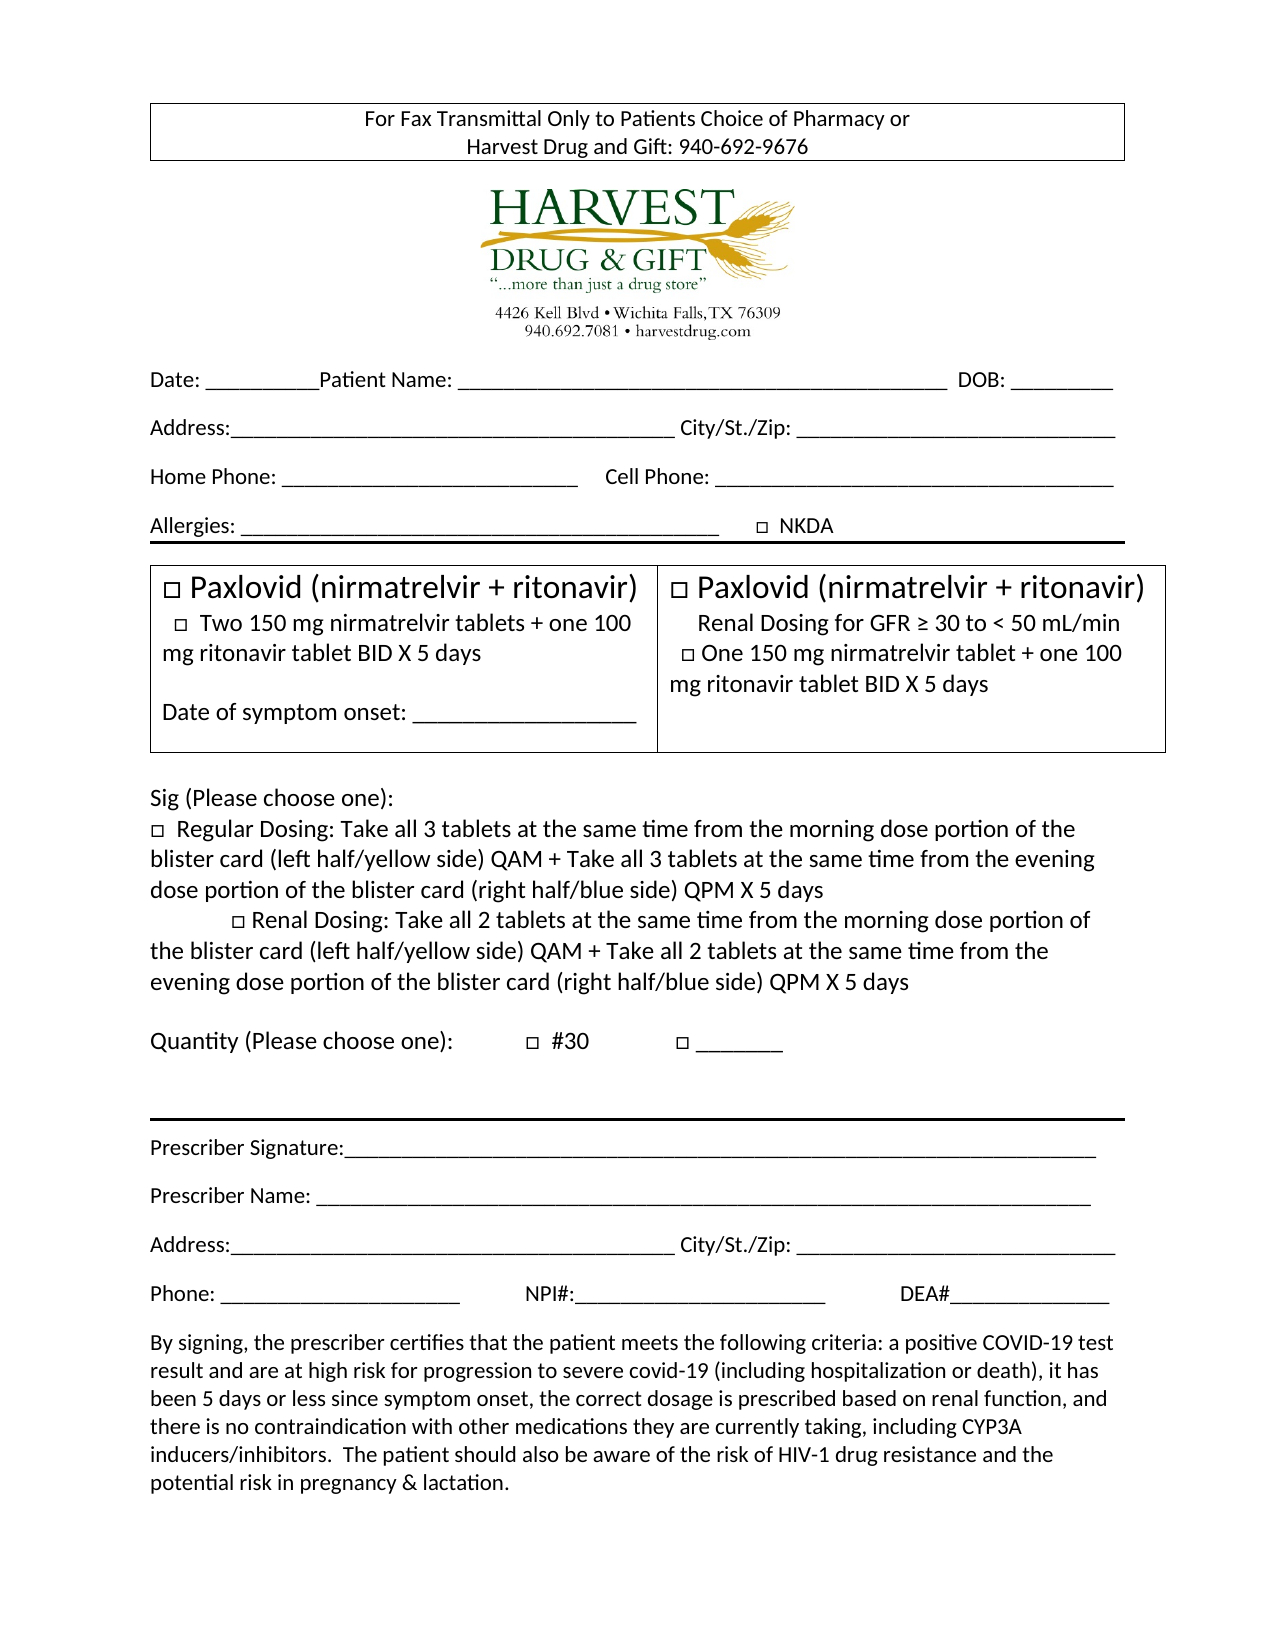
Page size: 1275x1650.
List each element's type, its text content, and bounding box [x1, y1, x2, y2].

table_header □ Paxlovid (nirmatrelvir + ritonavir) Renal Dosing for GFR ≥ 30 to < 50 mL/min □ One 150 mg nirmatrelvir tablet + one 100 mg ritonavir tablet BID X 5 days [658, 566, 1165, 752]
text Home Phone: __________________________ Cell Phone: ___________________________________ [150, 462, 1125, 490]
picture [480, 189, 795, 340]
table_header □ Paxlovid (nirmatrelvir + ritonavir) □ Two 150 mg nirmatrelvir tablets + one 100 mg ritonavir tablet BID X 5 days Date of symptom onset: __________________ [151, 566, 657, 752]
text Address:_______________________________________ City/St./Zip: ____________________________ [150, 1230, 1125, 1258]
text Prescriber Name: ____________________________________________________________________ [150, 1182, 1125, 1209]
text Date: __________Patient Name: ___________________________________________ DOB: _________ [150, 365, 1125, 393]
text Quantity (Please choose one): □ #30 □ _______ [150, 1025, 1125, 1056]
text Prescriber Signature:__________________________________________________________________ [150, 1133, 1125, 1161]
text By signing, the prescriber certifies that the patient meets the following criteria: a positive COVID-19 test result and are at high risk for progression to severe covid-19 (including hospitalization or death), it has been 5 days or less since symptom onset, the correct dosage is prescribed based on renal function, and there is no contraindication with other medications they are currently taking, including CYP3A inducers/inhibitors. The patient should also be aware of the risk of HIV-1 drug resistance and the potential risk in pregnancy & lactation. [150, 1328, 1125, 1496]
text Allergies: __________________________________________ □ NKDA [150, 511, 1125, 541]
text Phone: _____________________ NPI#:______________________ DEA#______________ [150, 1279, 1125, 1307]
text Sig (Please choose one): □ Regular Dosing: Take all 3 tablets at the same time from the morning dose portion of the blister card (left half/yellow side) QAM + Take all 3 tablets at the same time from the evening dose portion of the blister card (right half/blue side) QPM X 5 days □ Renal Dosing: Take all 2 tablets at the same time from the morning dose portion of the blister card (left half/yellow side) QAM + Take all 2 tablets at the same time from the evening dose portion of the blister card (right half/blue side) QPM X 5 days [150, 782, 1125, 996]
text Address:_______________________________________ City/St./Zip: ____________________________ [150, 413, 1125, 442]
